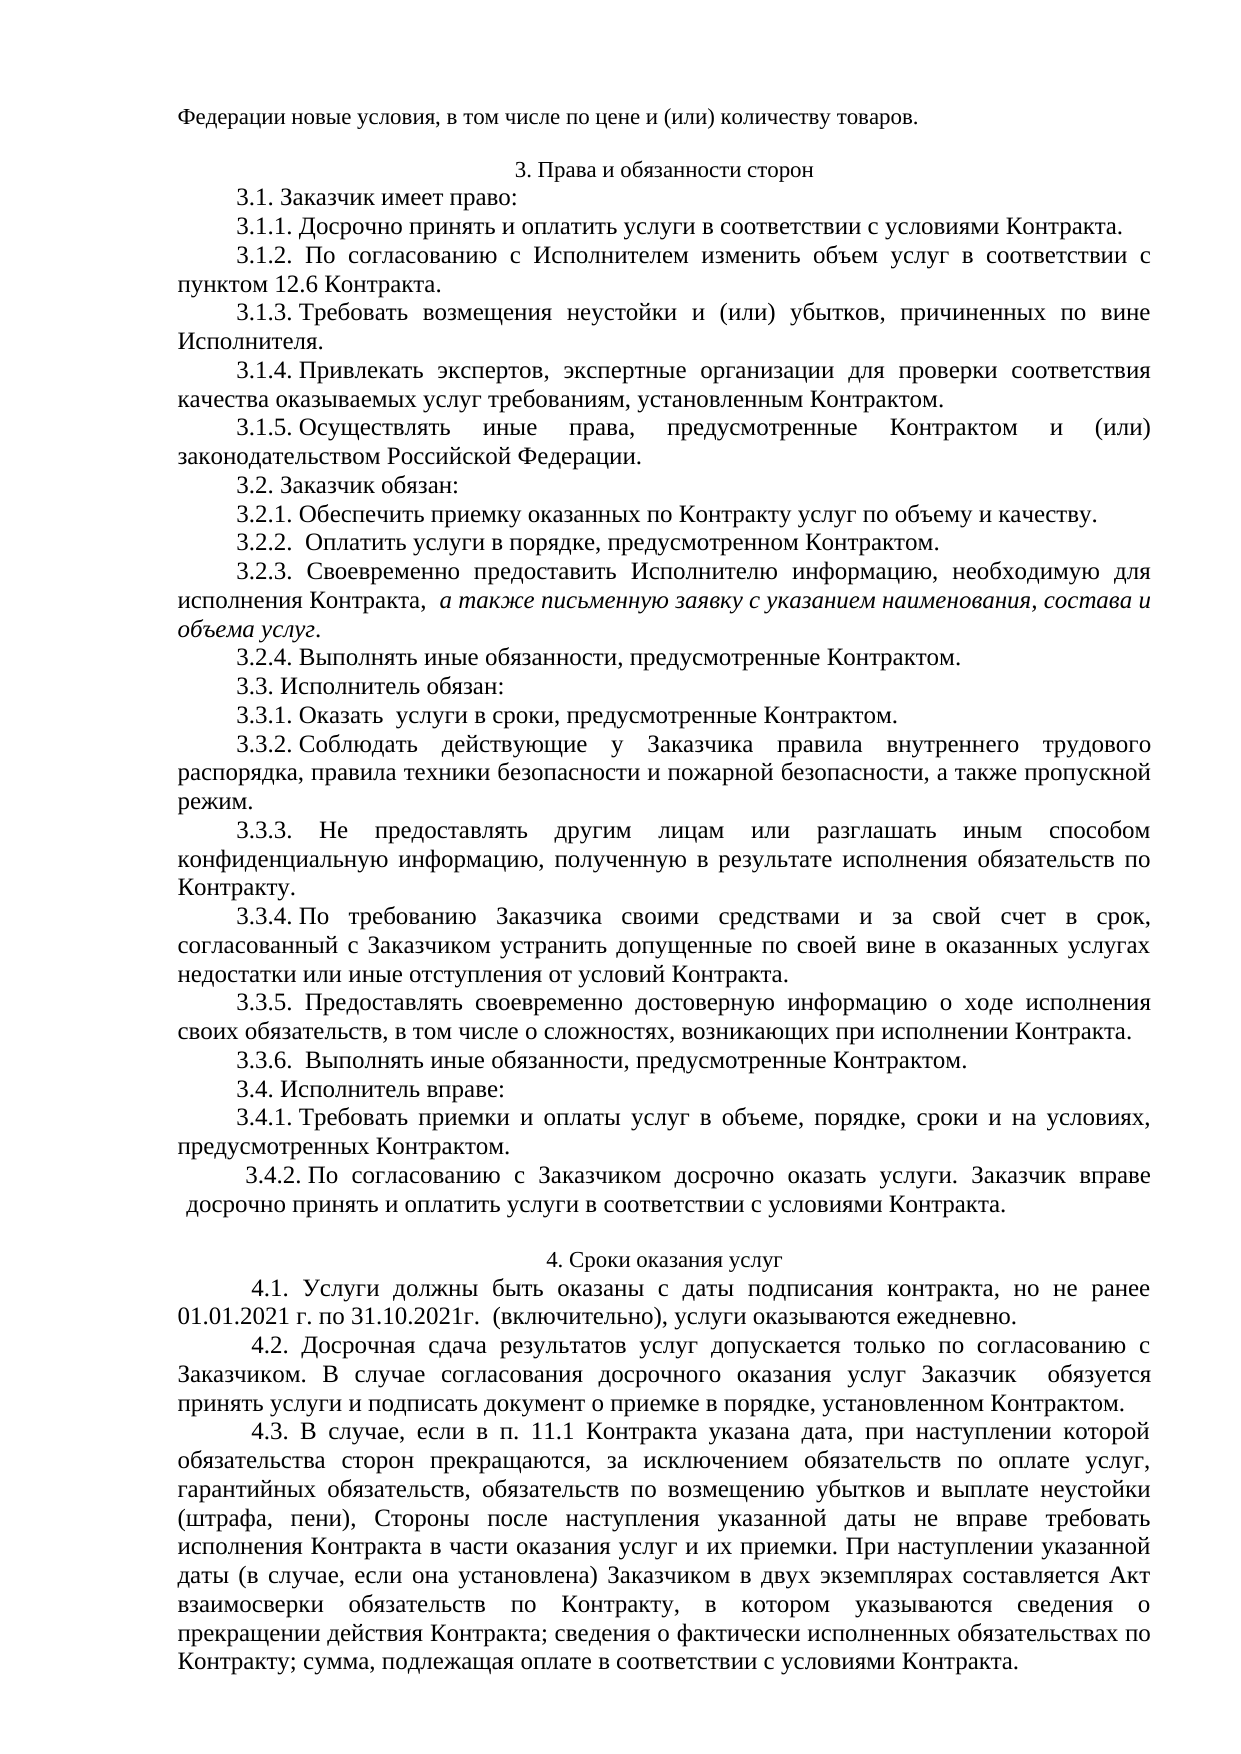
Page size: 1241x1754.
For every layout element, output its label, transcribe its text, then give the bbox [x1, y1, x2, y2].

text 3.2.4. Выполнять иные обязанности, предусмотренные Контрактом. [177, 642, 1152, 671]
text 4.2. Досрочная сдача результатов услуг допускается только по согласованию с Заказчиком. В случае согласования досрочного оказания услуг Заказчик обязуется принять услуги и подписать документ о приемке в порядке, установленном Контрактом. [177, 1330, 1152, 1416]
text 3.3.2. Соблюдать действующие у Заказчика правила внутреннего трудового распорядка, правила техники безопасности и пожарной безопасности, а также пропускной режим. [177, 729, 1152, 815]
text 3.4.2. По согласованию с Заказчиком досрочно оказать услуги. Заказчик вправе досрочно принять и оплатить услуги в соответствии с условиями Контракта. [186, 1160, 1152, 1217]
text 3.1.2. По согласованию с Исполнителем изменить объем услуг в соответствии с пунктом 12.6 Контракта. [177, 240, 1152, 297]
text 4. Сроки оказания услуг [177, 1246, 1152, 1273]
text 3.3.3. Не предоставлять другим лицам или разглашать иным способом конфиденциальную информацию, полученную в результате исполнения обязательств по Контракту. [177, 815, 1152, 901]
text 3. Права и обязанности сторон [177, 156, 1152, 182]
text 3.2.3. Своевременно предоставить Исполнителю информацию, необходимую для исполнения Контракта, а также письменную заявку с указанием наименования, состава и объема услуг. [177, 556, 1152, 642]
text 3.2. Заказчик обязан: [177, 470, 1152, 499]
text 3.2.1. Обеспечить приемку оказанных по Контракту услуг по объему и качеству. [177, 499, 1152, 527]
text 3.2.2. Оплатить услуги в порядке, предусмотренном Контрактом. [177, 527, 1152, 556]
text 4.3. В случае, если в п. 11.1 Контракта указана дата, при наступлении которой обязательства сторон прекращаются, за исключением обязательств по оплате услуг, гарантийных обязательств, обязательств по возмещению убытков и выплате неустойки (штрафа, пени), Стороны после наступления указанной даты не вправе требовать исполнения Контракта в части оказания услуг и их приемки. При наступлении указанной даты (в случае, если она установлена) Заказчиком в двух экземплярах составляется Акт взаимосверки обязательств по Контракту, в котором указываются сведения о прекращении действия Контракта; сведения о фактически исполненных обязательствах по Контракту; сумма, подлежащая оплате в соответствии с условиями Контракта. [177, 1416, 1152, 1675]
text 3.1. Заказчик имеет право: [177, 182, 1152, 211]
text 3.3. Исполнитель обязан: [177, 671, 1152, 700]
text 3.3.5. Предоставлять своевременно достоверную информацию о ходе исполнения своих обязательств, в том числе о сложностях, возникающих при исполнении Контракта. [177, 987, 1152, 1045]
text 3.1.5. Осуществлять иные права, предусмотренные Контрактом и (или) законодательством Российской Федерации. [177, 412, 1152, 470]
text 3.3.6. Выполнять иные обязанности, предусмотренные Контрактом. [177, 1045, 1152, 1074]
text 3.1.3. Требовать возмещения неустойки и (или) убытков, причиненных по вине Исполнителя. [177, 297, 1152, 355]
text 3.4. Исполнитель вправе: [177, 1074, 1152, 1102]
text 3.3.1. Оказать услуги в сроки, предусмотренные Контрактом. [177, 700, 1152, 729]
text 3.3.4. По требованию Заказчика своими средствами и за свой счет в срок, согласованный с Заказчиком устранить допущенные по своей вине в оказанных услугах недостатки или иные отступления от условий Контракта. [177, 901, 1152, 987]
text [177, 103, 1152, 130]
text 3.1.1. Досрочно принять и оплатить услуги в соответствии с условиями Контракта. [177, 211, 1152, 240]
text 3.1.4. Привлекать экспертов, экспертные организации для проверки соответствия качества оказываемых услуг требованиям, установленным Контрактом. [177, 355, 1152, 412]
text 4.1. Услуги должны быть оказаны с даты подписания контракта, но не ранее 01.01.2021 г. по 31.10.2021г. (включительно), услуги оказываются ежедневно. [177, 1273, 1152, 1330]
text 3.4.1. Требовать приемки и оплаты услуг в объеме, порядке, сроки и на условиях, предусмотренных Контрактом. [177, 1102, 1152, 1160]
